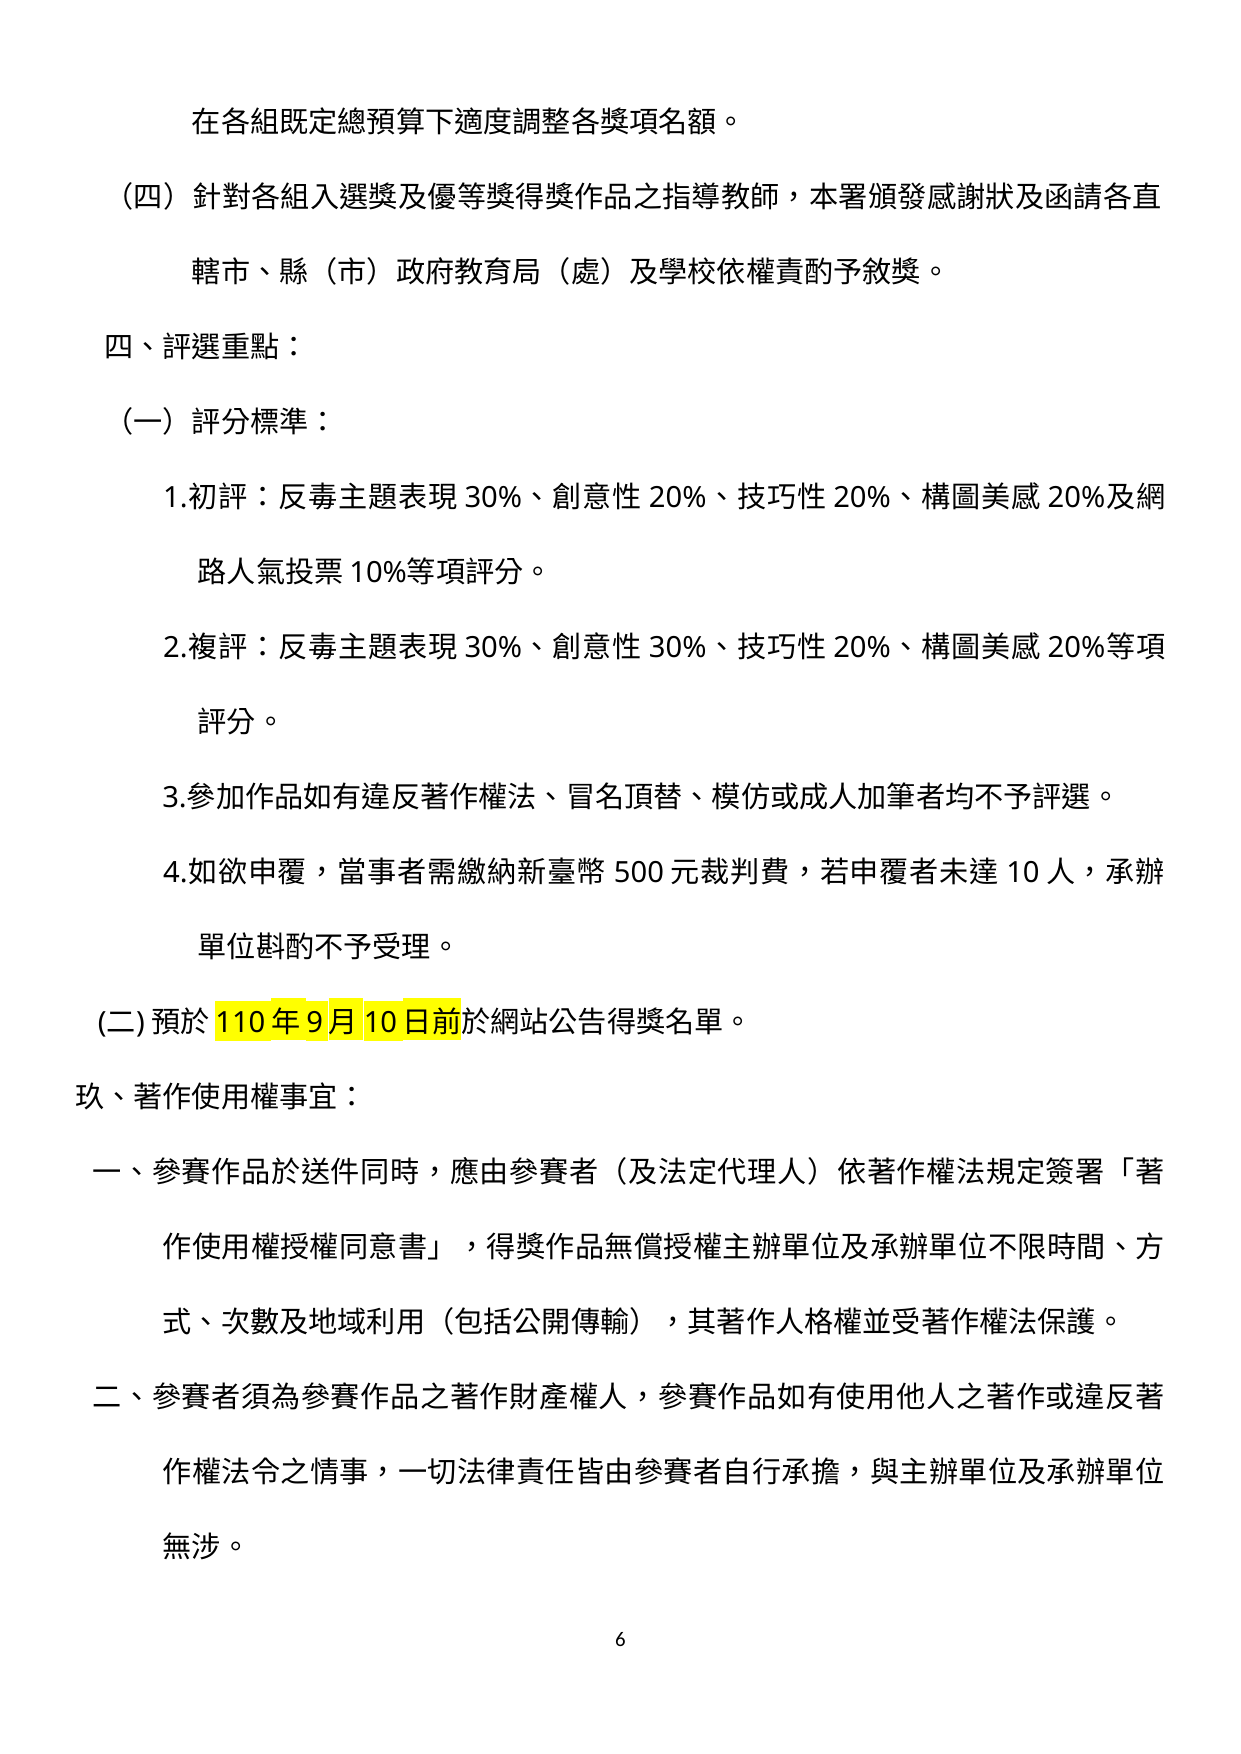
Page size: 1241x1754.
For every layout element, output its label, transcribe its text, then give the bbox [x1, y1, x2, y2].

text 1.初評：反毒主題表現30%、創意性20%、技巧性20%、構圖美感20%及網路人氣投票10%等項評分。 [154, 457, 1165, 607]
text 2.複評：反毒主題表現30%、創意性30%、技巧性20%、構圖美感20%等項評分。 [154, 607, 1165, 757]
text （四）針對各組入選獎及優等獎得獎作品之指導教師，本署頒發感謝狀及函請各直轄市、縣（市）政府教育局（處）及學校依權責酌予敘獎。 [75, 157, 1165, 307]
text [75, 82, 1165, 157]
text (二) 預於110年9月10日前於網站公告得獎名單。 [75, 982, 1165, 1057]
text 玖、著作使用權事宜： [75, 1057, 1165, 1132]
text 一、參賽作品於送件同時，應由參賽者（及法定代理人）依著作權法規定簽署「著作使用權授權同意書」，得獎作品無償授權主辦單位及承辦單位不限時間、方式、次數及地域利用（包括公開傳輸），其著作人格權並受著作權法保護。 [75, 1132, 1165, 1357]
text （一）評分標準： [75, 382, 1165, 457]
text 二、參賽者須為參賽作品之著作財產權人，參賽作品如有使用他人之著作或違反著作權法令之情事，一切法律責任皆由參賽者自行承擔，與主辦單位及承辦單位無涉。 [75, 1357, 1165, 1582]
text 4.如欲申覆，當事者需繳納新臺幣500元裁判費，若申覆者未達10人，承辦單位斟酌不予受理。 [154, 832, 1165, 982]
text 四、評選重點： [75, 307, 1165, 382]
text 3.參加作品如有違反著作權法、冒名頂替、模仿或成人加筆者均不予評選。 [154, 757, 1165, 832]
